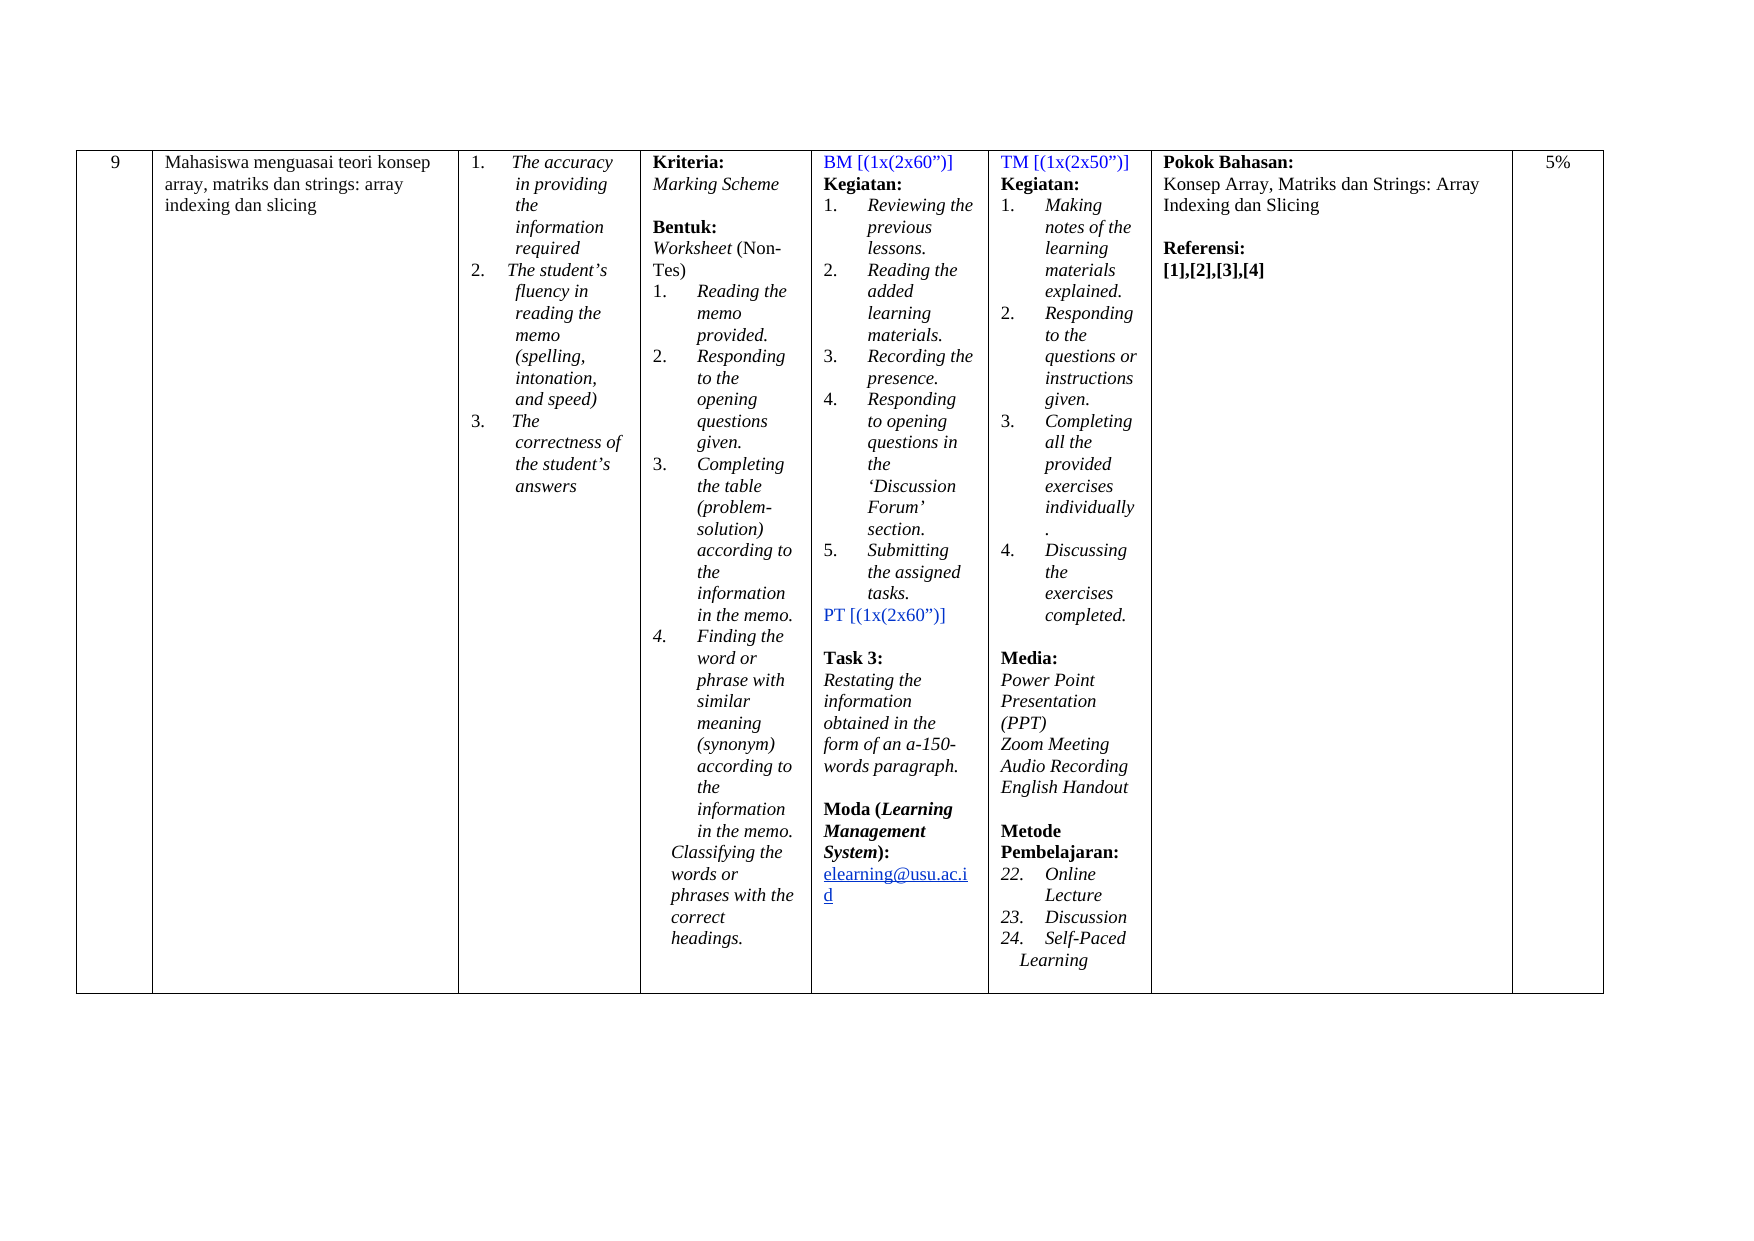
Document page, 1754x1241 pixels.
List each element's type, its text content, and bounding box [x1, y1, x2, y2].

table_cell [989, 151, 1151, 993]
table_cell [459, 151, 640, 993]
table_cell Pokok Bahasan: Konsep Array, Matriks dan Strings: Array Indexing dan Slicing Referensi: [1],[2],[3],[4] [1152, 151, 1512, 993]
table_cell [812, 151, 988, 993]
table_cell Mahasiswa menguasai teori konsep array, matriks dan strings: array indexing dan slicing [153, 151, 458, 993]
table_cell 9 [77, 151, 152, 993]
table_cell 5% [1513, 151, 1603, 993]
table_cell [641, 151, 811, 993]
